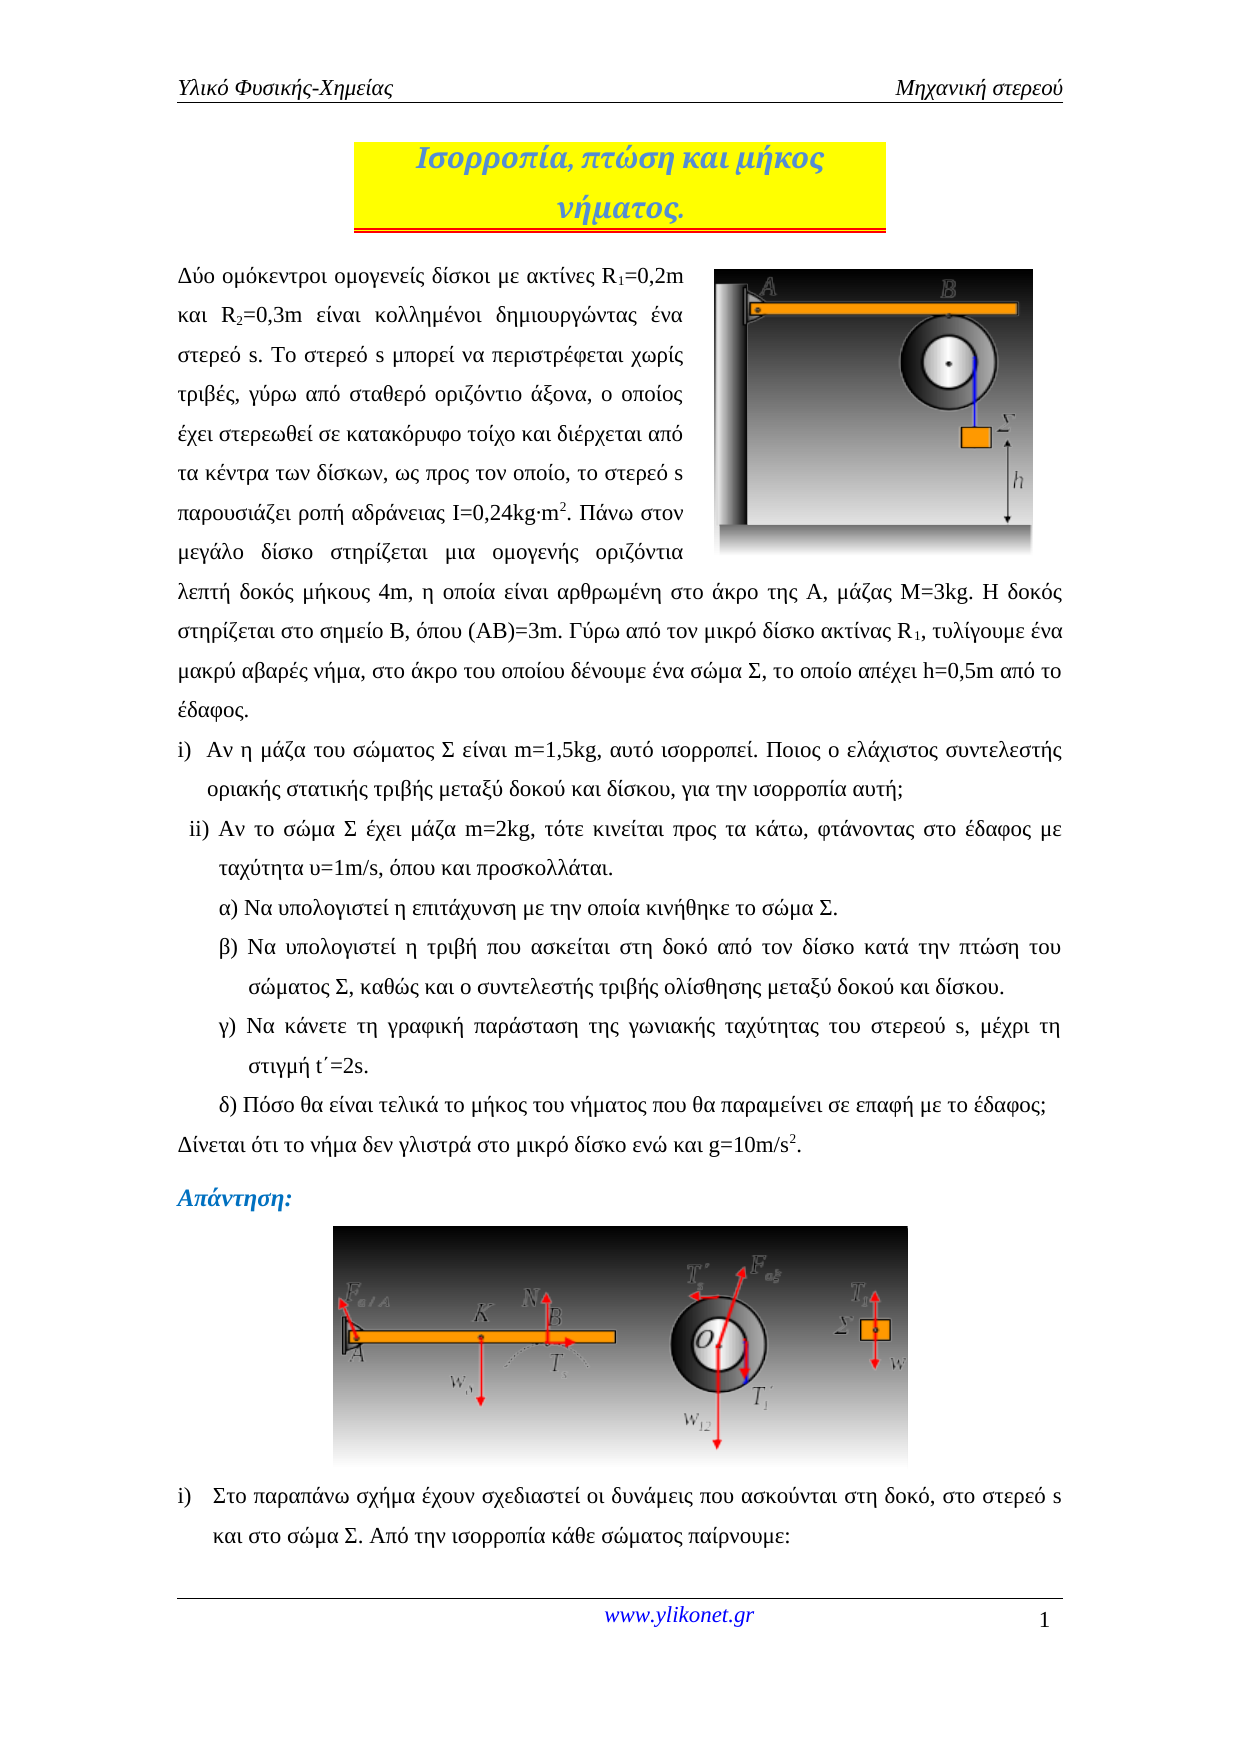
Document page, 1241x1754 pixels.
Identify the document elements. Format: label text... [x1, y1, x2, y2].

text Δίνεται ότι το νήμα δεν γλιστρά στο μικρό δίσκο ενώ και g=10m/s2. [177, 1131, 1063, 1157]
text ii) Αν το σώμα Σ έχει μάζα m=2kg, τότε κινείται προς τα κάτω, φτάνοντας στο έδαφος με ταχύτητα υ=1m/s, όπου και προσκολλάται. [189, 815, 1063, 881]
text γ) Να κάνετε τη γραφική παράσταση της γωνιακής ταχύτητας του στερεού s, μέχρι τη στιγμή t΄=2s. [218, 1012, 1063, 1078]
table_header [703, 269, 1044, 571]
subtitle Ισορροπία, πτώση και μήκος νήματος. [354, 142, 886, 228]
text i) Αν η μάζα του σώματος Σ είναι m=1,5kg, αυτό ισορροπεί. Ποιος ο ελάχιστος συντελεστής οριακής στατικής τριβής μεταξύ δοκού και δίσκου, για την ισορροπία αυτή; [177, 736, 1063, 802]
text β) Να υπολογιστεί η τριβή που ασκείται στη δοκό από τον δίσκο κατά την πτώση του σώματος Σ, καθώς και ο συντελεστής τριβής ολίσθησης μεταξύ δοκού και δίσκου. [218, 933, 1063, 999]
text Απάντηση: [177, 1183, 1063, 1211]
text δ) Πόσο θα είναι τελικά το μήκος του νήματος που θα παραμείνει σε επαφή με το έδαφος; [218, 1091, 1063, 1117]
text Δύο ομόκεντροι ομογενείς δίσκοι με ακτίνες R1=0,2m και R2=0,3m είναι κολλημένοι δημιουργώντας ένα στερεό s. Το στερεό s μπορεί να περιστρέφεται χωρίς τριβές, γύρω από σταθερό οριζόντιο άξονα, ο οποίος έχει στερεωθεί σε κατακόρυφο τοίχο και διέρχεται από τα κέντρα των δίσκων, ως προς τον οποίο, το στερεό s παρουσιάζει ροπή αδράνειας Ι=0,24kg∙m2. Πάνω στον μεγάλο δίσκο στηρίζεται μια ομογενής οριζόντια λεπτή δοκός μήκους 4m, η οποία είναι αρθρωμένη στο άκρο της Α, μάζας Μ=3kg. Η δοκός στηρίζεται στο σημείο Β, όπου (ΑΒ)=3m. Γύρω από τον μικρό δίσκο ακτίνας R1, τυλίγουμε ένα μακρύ αβαρές νήμα, στο άκρο του οποίου δένουμε ένα σώμα Σ, το οποίο απέχει h=0,5m από το έδαφος. [177, 262, 1063, 723]
text α) Να υπολογιστεί η επιτάχυνση με την οποία κινήθηκε το σώμα Σ. [218, 894, 1063, 920]
text Στο παραπάνω σχήμα έχουν σχεδιαστεί οι δυνάμεις που ασκούνται στη δοκό, στο στερεό s και στο σώμα Σ. Από την ισορροπία κάθε σώματος παίρνουμε: [177, 1482, 1063, 1548]
